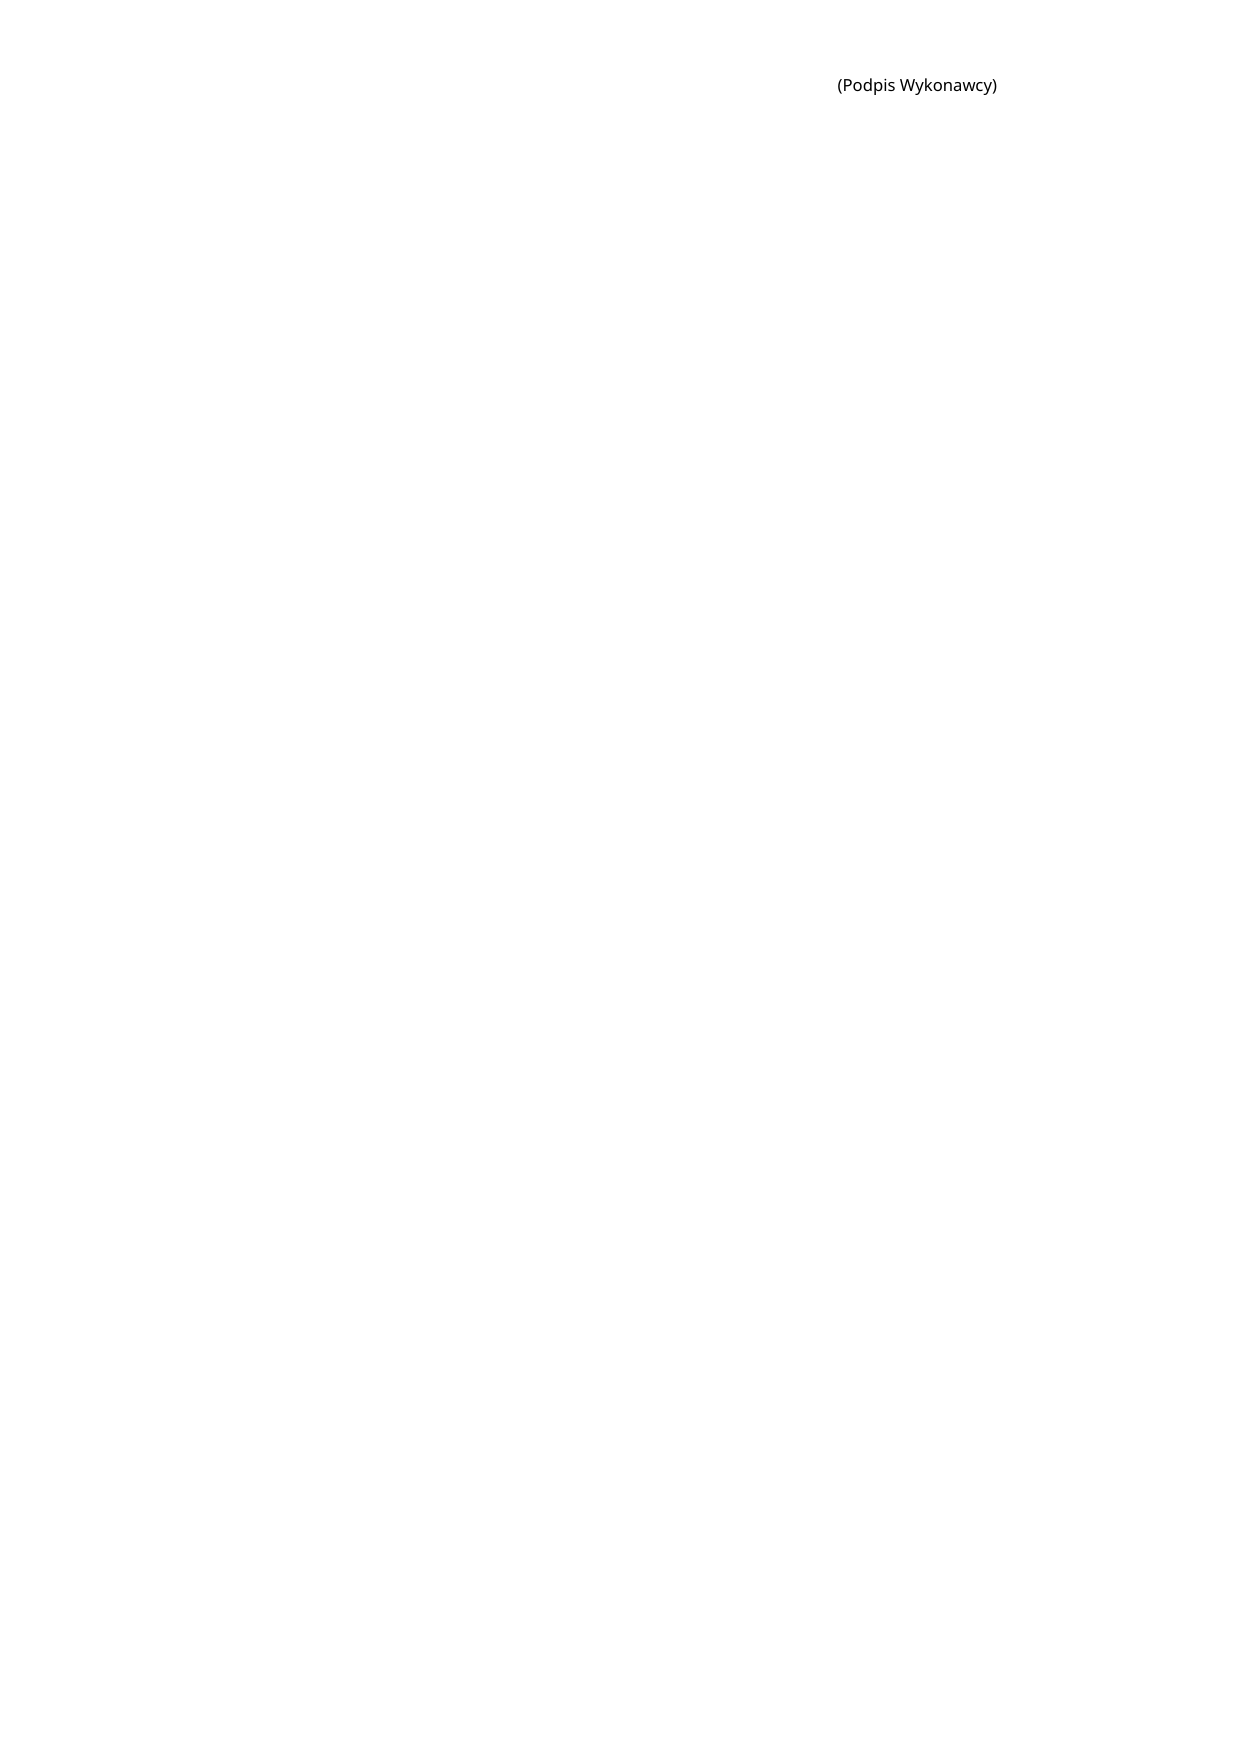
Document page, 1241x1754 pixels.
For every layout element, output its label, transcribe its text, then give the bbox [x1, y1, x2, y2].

text (Podpis Wykonawcy) [148, 74, 1093, 97]
